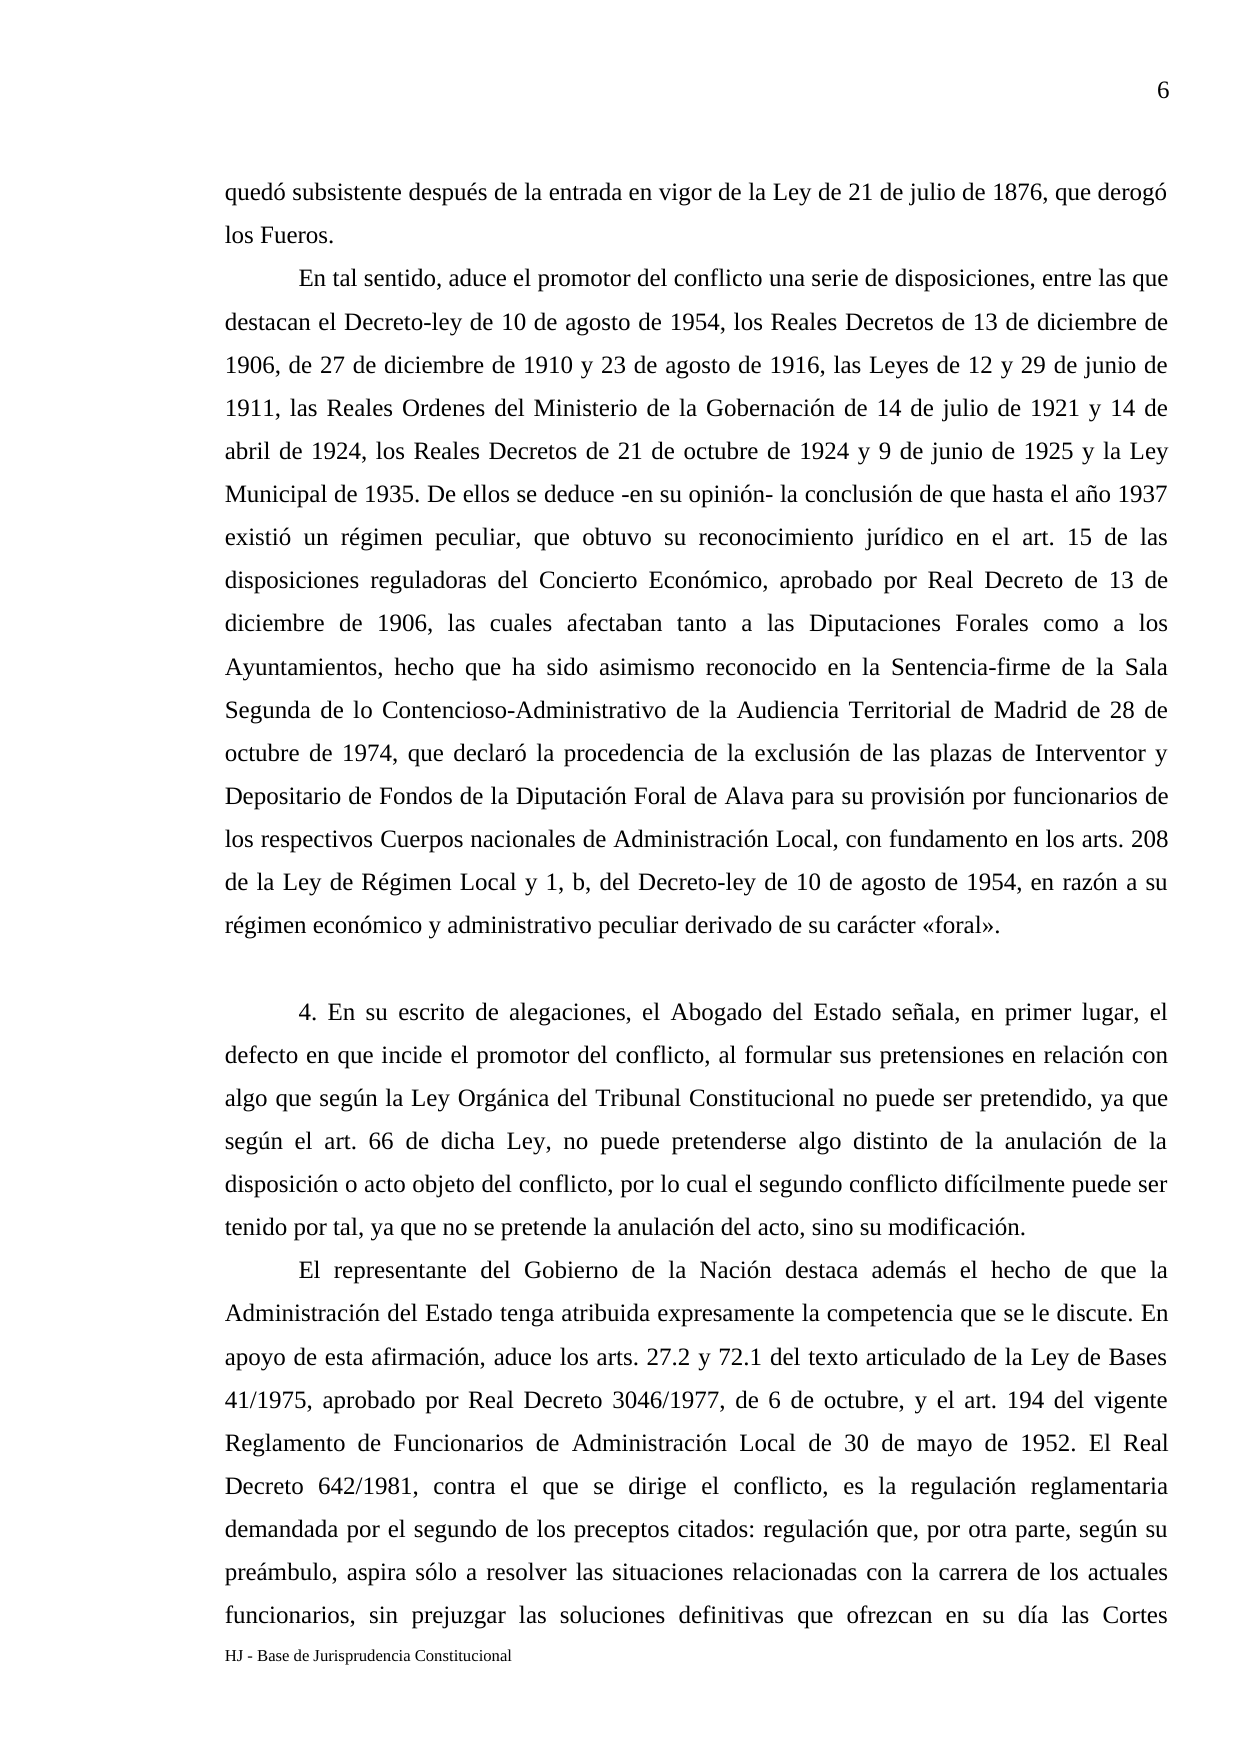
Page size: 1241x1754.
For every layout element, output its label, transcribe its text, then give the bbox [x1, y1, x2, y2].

text 4. En su escrito de alegaciones, el Abogado del Estado señala, en primer lugar, el defecto en que incide el promotor del conflicto, al formular sus pretensiones en relación con algo que según la Ley Orgánica del Tribunal Constitucional no puede ser pretendido, ya que según el art. 66 de dicha Ley, no puede pretenderse algo distinto de la anulación de la disposición o acto objeto del conflicto, por lo cual el segundo conflicto difícilmente puede ser tenido por tal, ya que no se pretende la anulación del acto, sino su modificación. [224, 997, 1169, 1241]
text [224, 177, 1169, 249]
text En tal sentido, aduce el promotor del conflicto una serie de disposiciones, entre las que destacan el Decreto-ley de 10 de agosto de 1954, los Reales Decretos de 13 de diciembre de 1906, de 27 de diciembre de 1910 y 23 de agosto de 1916, las Leyes de 12 y 29 de junio de 1911, las Reales Ordenes del Ministerio de la Gobernación de 14 de julio de 1921 y 14 de abril de 1924, los Reales Decretos de 21 de octubre de 1924 y 9 de junio de 1925 y la Ley Municipal de 1935. De ellos se deduce -en su opinión- la conclusión de que hasta el año 1937 existió un régimen peculiar, que obtuvo su reconocimiento jurídico en el art. 15 de las disposiciones reguladoras del Concierto Económico, aprobado por Real Decreto de 13 de diciembre de 1906, las cuales afectaban tanto a las Diputaciones Forales como a los Ayuntamientos, hecho que ha sido asimismo reconocido en la Sentencia-firme de la Sala Segunda de lo Contencioso-Administrativo de la Audiencia Territorial de Madrid de 28 de octubre de 1974, que declaró la procedencia de la exclusión de las plazas de Interventor y Depositario de Fondos de la Diputación Foral de Alava para su provisión por funcionarios de los respectivos Cuerpos nacionales de Administración Local, con fundamento en los arts. 208 de la Ley de Régimen Local y 1, b, del Decreto-ley de 10 de agosto de 1954, en razón a su régimen económico y administrativo peculiar derivado de su carácter «foral». [224, 263, 1169, 939]
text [224, 1255, 1169, 1629]
